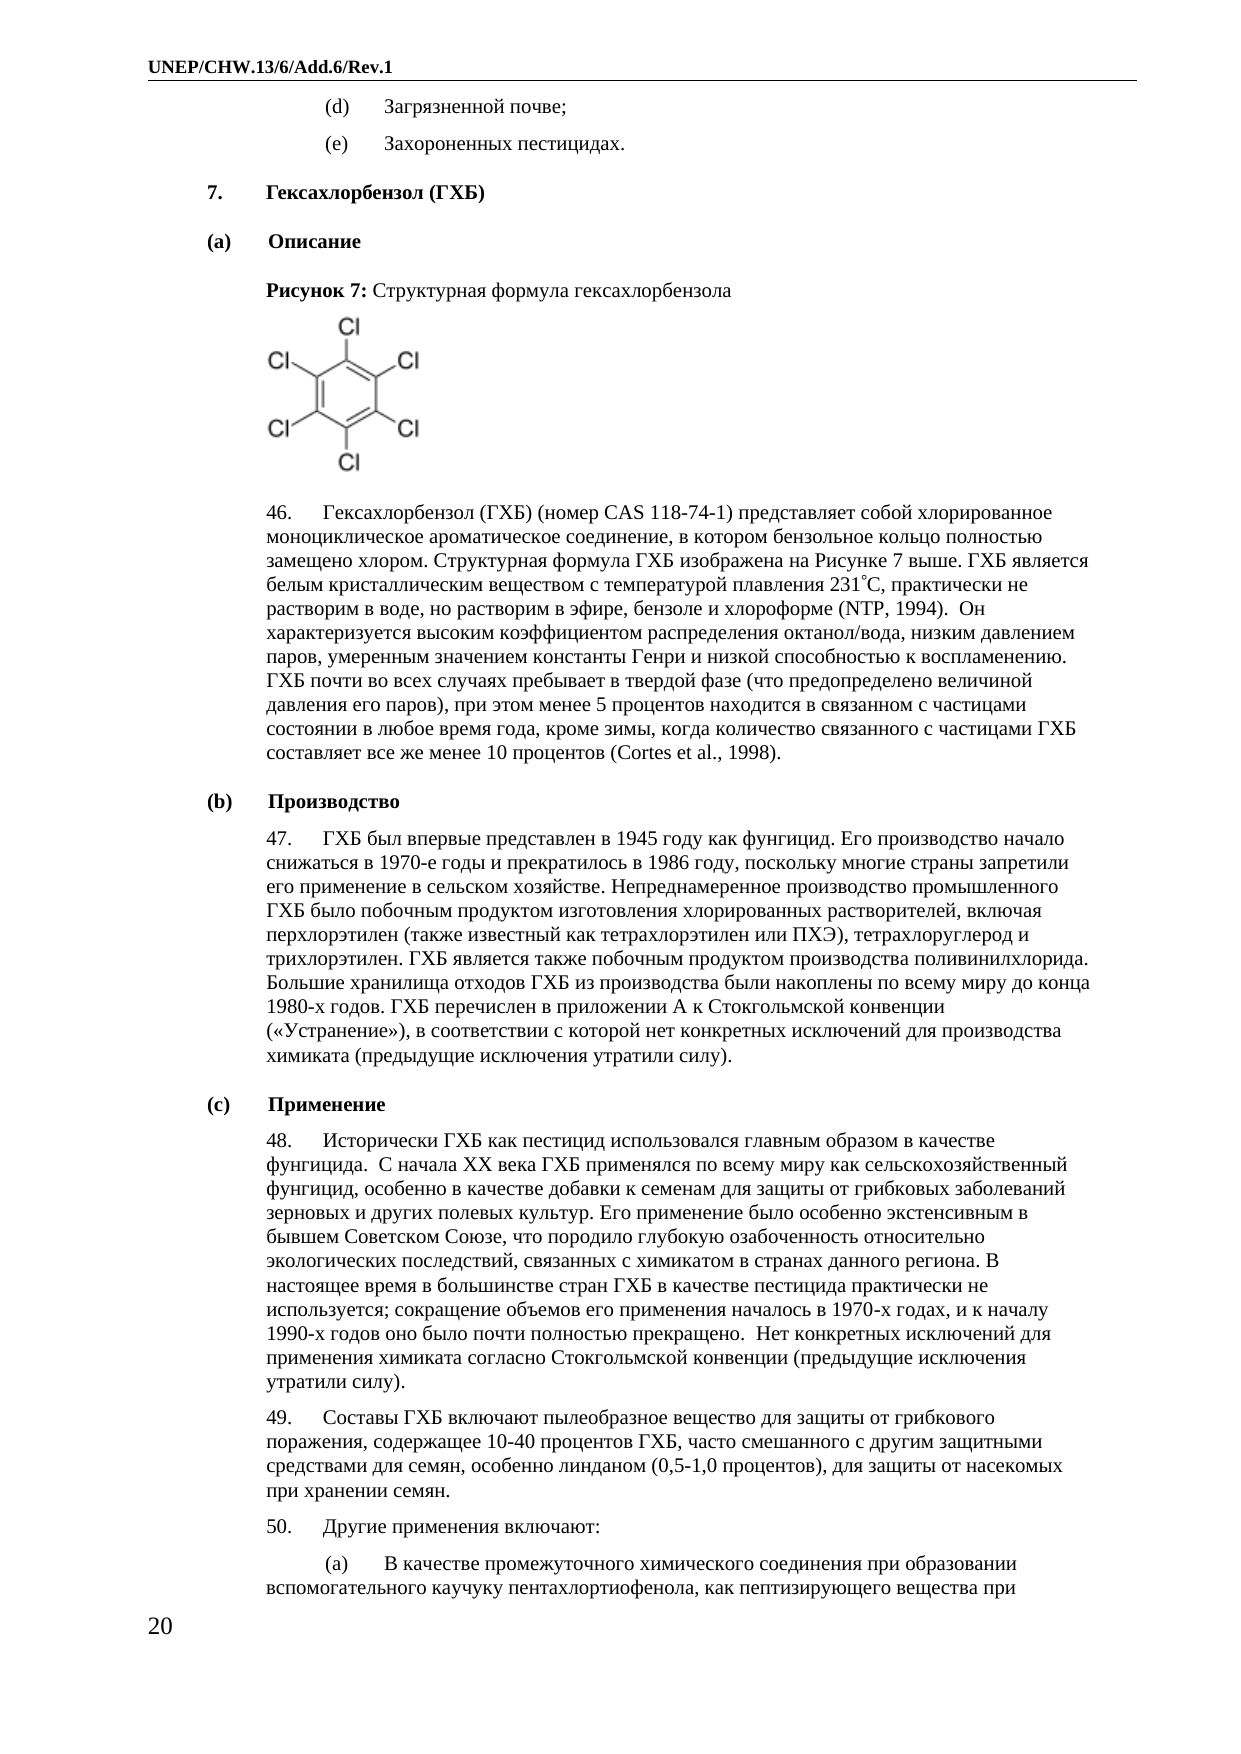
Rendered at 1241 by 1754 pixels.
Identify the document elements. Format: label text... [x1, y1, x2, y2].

subtitle Применение [207, 1092, 1137, 1116]
text (e) Захороненных пестицидах. [266, 131, 1093, 155]
subtitle Гексахлорбензол (ГХБ) [207, 180, 1137, 204]
text Рисунок 7: Структурная формула гексахлорбензола [201, 278, 1137, 302]
text (d) Загрязненной почве; [266, 94, 1093, 118]
list Другие применения включают: [266, 1514, 1093, 1538]
list Исторически ГХБ как пестицид использовался главным образом в качестве фунгицида. С начала XX века ГХБ применялся по всему миру как сельскохозяйственный фунгицид, особенно в качестве добавки к семенам для защиты от грибковых заболеваний зерновых и других полевых культур. Его применение было особенно экстенсивным в бывшем Советском Союзе, что породило глубокую озабоченность относительно экологических последствий, связанных с химикатом в странах данного региона. В настоящее время в большинстве стран ГХБ в качестве пестицида практически не используется; сокращение объемов его применения началось в 1970-х годах, и к началу 1990-х годов оно было почти полностью прекращено. Нет конкретных исключений для применения химиката согласно Стокгольмской конвенции (предыдущие исключения утратили силу). [266, 1128, 1093, 1393]
list ГХБ был впервые представлен в 1945 году как фунгицид. Его производство начало снижаться в 1970-е годы и прекратилось в 1986 году, поскольку многие страны запретили его применение в сельском хозяйстве. Непреднамеренное производство промышленного ГХБ было побочным продуктом изготовления хлорированных растворителей, включая перхлорэтилен (также известный как тетрахлорэтилен или ПХЭ), тетрахлоруглерод и трихлорэтилен. ГХБ является также побочным продуктом производства поливинилхлорида. Большие хранилища отходов ГХБ из производства были накоплены по всему миру до конца 1980-х годов. ГХБ перечислен в приложении A к Стокгольмской конвенции («Устранение»), в соответствии с которой нет конкретных исключений для производства химиката (предыдущие исключения утратили силу). [266, 826, 1093, 1067]
list Составы ГХБ включают пылеобразное вещество для защиты от грибкового поражения, содержащее 10-40 процентов ГХБ, часто смешанного с другим защитными средствами для семян, особенно линданом (0,5-1,0 процентов), для защиты от насекомых при хранении семян. [266, 1405, 1093, 1502]
subtitle Производство [207, 789, 1137, 813]
list Гексахлорбензол (ГХБ) (номер CAS 118-74-1) представляет собой хлорированное моноциклическое ароматическое соединение, в котором бензольное кольцо полностью замещено хлором. Структурная формула ГХБ изображена на Рисунке 7 выше. ГХБ является белым кристаллическим веществом с температурой плавления 231С, практически не растворим в воде, но растворим в эфире, бензоле и хлороформе (NTP, 1994). Он характеризуется высоким коэффициентом распределения октанол/вода, низким давлением паров, умеренным значением константы Генри и низкой способностью к воспламенению. ГХБ почти во всех случаях пребывает в твердой фазе (что предопределено величиной давления его паров), при этом менее 5 процентов находится в связанном с частицами состоянии в любое время года, кроме зимы, когда количество связанного с частицами ГХБ составляет все же менее 10 процентов (Cortes et al., 1998). [266, 500, 1093, 764]
subtitle Описание [207, 229, 1137, 253]
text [266, 1551, 1093, 1599]
picture [265, 314, 422, 475]
